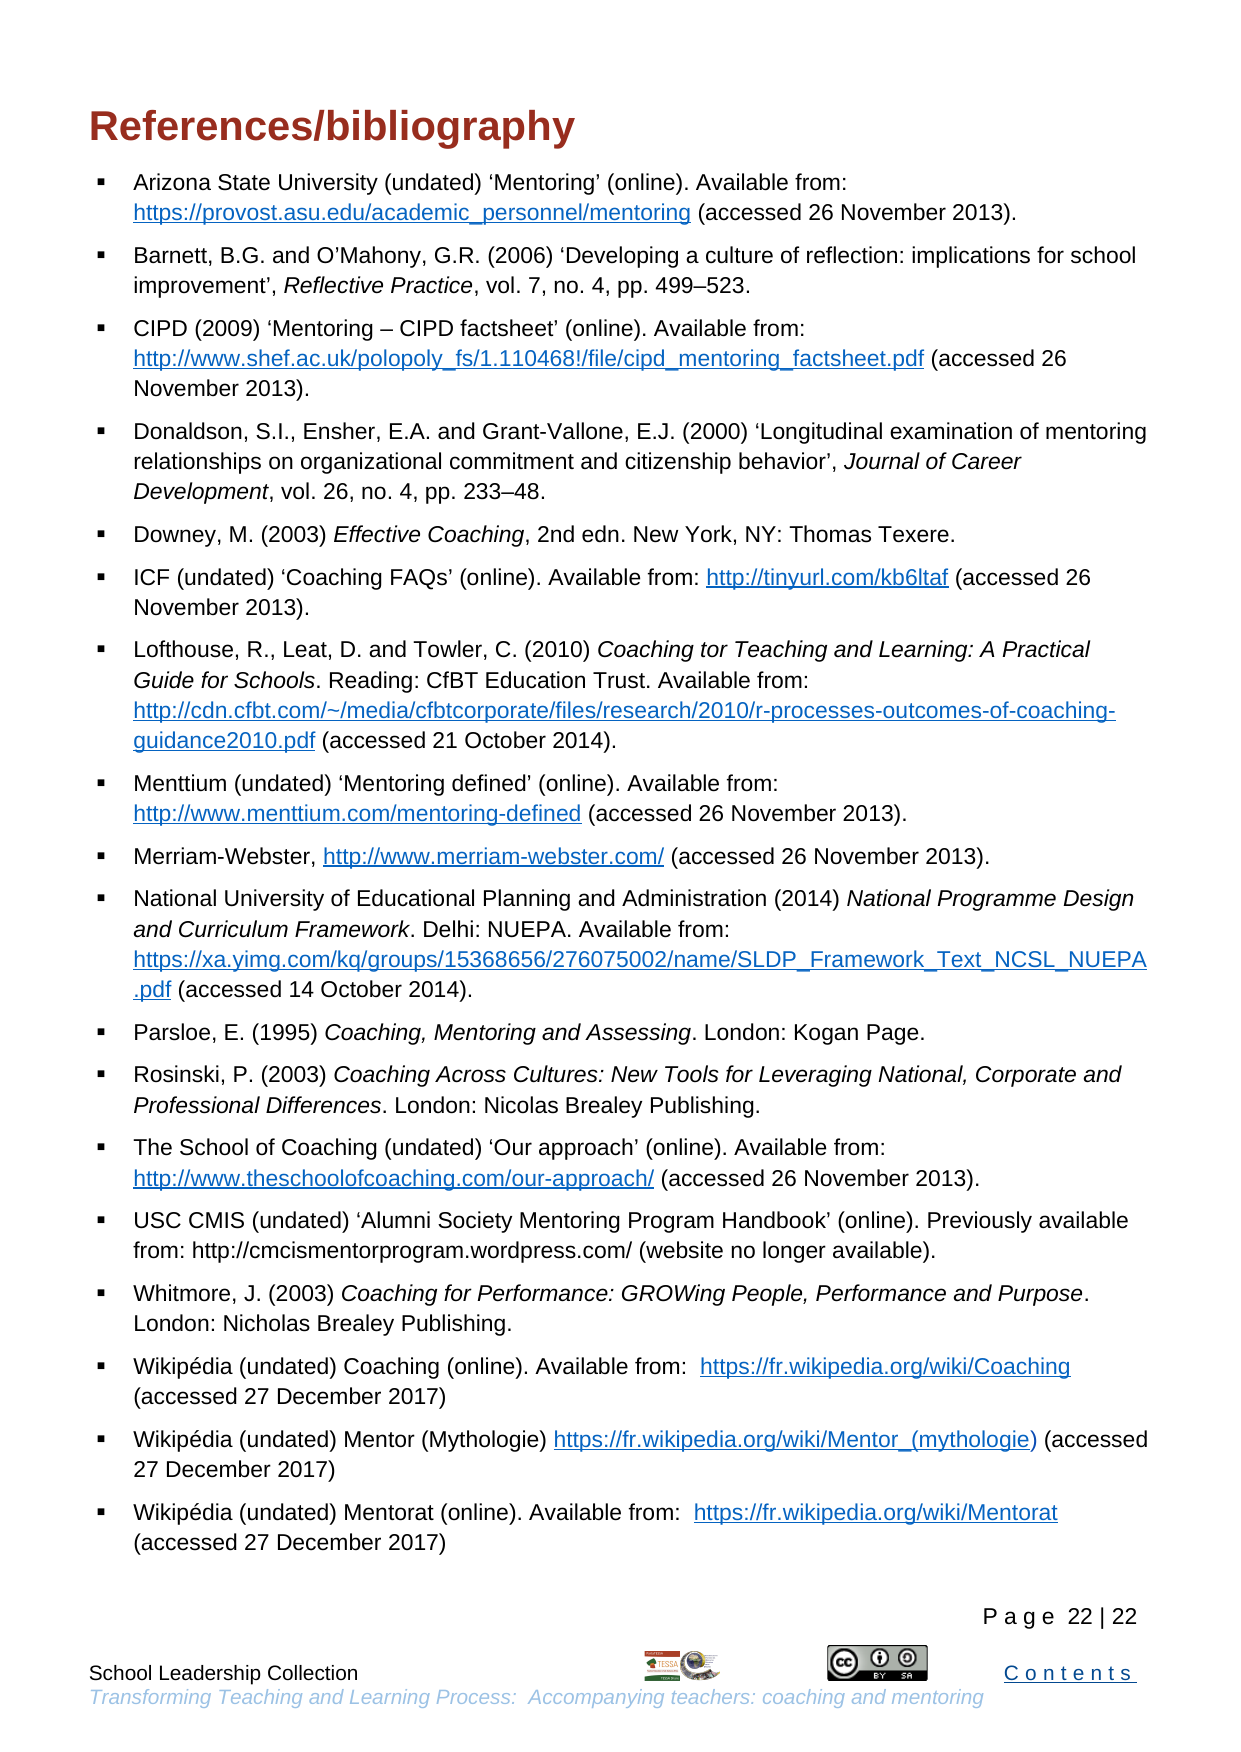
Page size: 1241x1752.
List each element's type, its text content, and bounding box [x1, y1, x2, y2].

list Downey, M. (2003) Effective Coaching, 2nd edn. New York, NY: Thomas Texere. [96, 521, 1152, 547]
list Arizona State University (undated) ‘Mentoring’ (online). Available from: https://provost.asu.edu/academic_personnel/mentoring (accessed 26 November 2013). [96, 169, 1152, 225]
list National University of Educational Planning and Administration (2014) National Programme Design and Curriculum Framework. Delhi: NUEPA. Available from: https://xa.yimg.com/kq/groups/15368656/276075002/name/SLDP_Framework_Text_NCSL_NUEPA.pdf (accessed 14 October 2014). [96, 885, 1152, 1002]
list USC CMIS (undated) ‘Alumni Society Mentoring Program Handbook’ (online). Previously available from: http://cmcismentorprogram.wordpress.com/ (website no longer available). [96, 1207, 1152, 1264]
list CIPD (2009) ‘Mentoring – CIPD factsheet’ (online). Available from: http://www.shef.ac.uk/polopoly_fs/1.110468!/file/cipd_mentoring_factsheet.pdf (accessed 26 November 2013). [96, 314, 1152, 401]
list Merriam-Webster, http://www.merriam-webster.com/ (accessed 26 November 2013). [96, 843, 1152, 869]
list Lofthouse, R., Leat, D. and Towler, C. (2010) Coaching tor Teaching and Learning: A Practical Guide for Schools. Reading: CfBT Education Trust. Available from: http://cdn.cfbt.com/~/media/cfbtcorporate/files/research/2010/r-processes-outcomes-of-coaching-guidance2010.pdf (accessed 21 October 2014). [96, 636, 1152, 753]
list Donaldson, S.I., Ensher, E.A. and Grant-Vallone, E.J. (2000) ‘Longitudinal examination of mentoring relationships on organizational commitment and citizenship behavior’, Journal of Career Development, vol. 26, no. 4, pp. 233–48. [96, 418, 1152, 504]
list Parsloe, E. (1995) Coaching, Mentoring and Assessing. London: Kogan Page. [96, 1019, 1152, 1045]
list Rosinski, P. (2003) Coaching Across Cultures: New Tools for Leveraging National, Corporate and Professional Differences. London: Nicolas Brealey Publishing. [96, 1061, 1152, 1118]
list Barnett, B.G. and O’Mahony, G.R. (2006) ‘Developing a culture of reflection: implications for school improvement’, Reflective Practice, vol. 7, no. 4, pp. 499–523. [96, 242, 1152, 298]
list ICF (undated) ‘Coaching FAQs’ (online). Available from: http://tinyurl.com/kb6ltaf (accessed 26 November 2013). [96, 563, 1152, 620]
list Whitmore, J. (2003) Coaching for Performance: GROWing People, Performance and Purpose. London: Nicholas Brealey Publishing. [96, 1280, 1152, 1337]
picture [644, 1651, 720, 1681]
subtitle References/bibliography [89, 101, 1152, 149]
list Wikipédia (undated) Coaching (online). Available from: https://fr.wikipedia.org/wiki/Coaching (accessed 27 December 2017) [96, 1353, 1152, 1410]
list Wikipédia (undated) Mentorat (online). Available from: https://fr.wikipedia.org/wiki/Mentorat (accessed 27 December 2017) [96, 1499, 1152, 1556]
picture [827, 1645, 928, 1681]
list Wikipédia (undated) Mentor (Mythologie) https://fr.wikipedia.org/wiki/Mentor_(mythologie) (accessed 27 December 2017) [96, 1426, 1152, 1483]
list Menttium (undated) ‘Mentoring defined’ (online). Available from: http://www.menttium.com/mentoring-defined (accessed 26 November 2013). [96, 770, 1152, 826]
list The School of Coaching (undated) ‘Our approach’ (online). Available from: http://www.theschoolofcoaching.com/our-approach/ (accessed 26 November 2013). [96, 1134, 1152, 1191]
